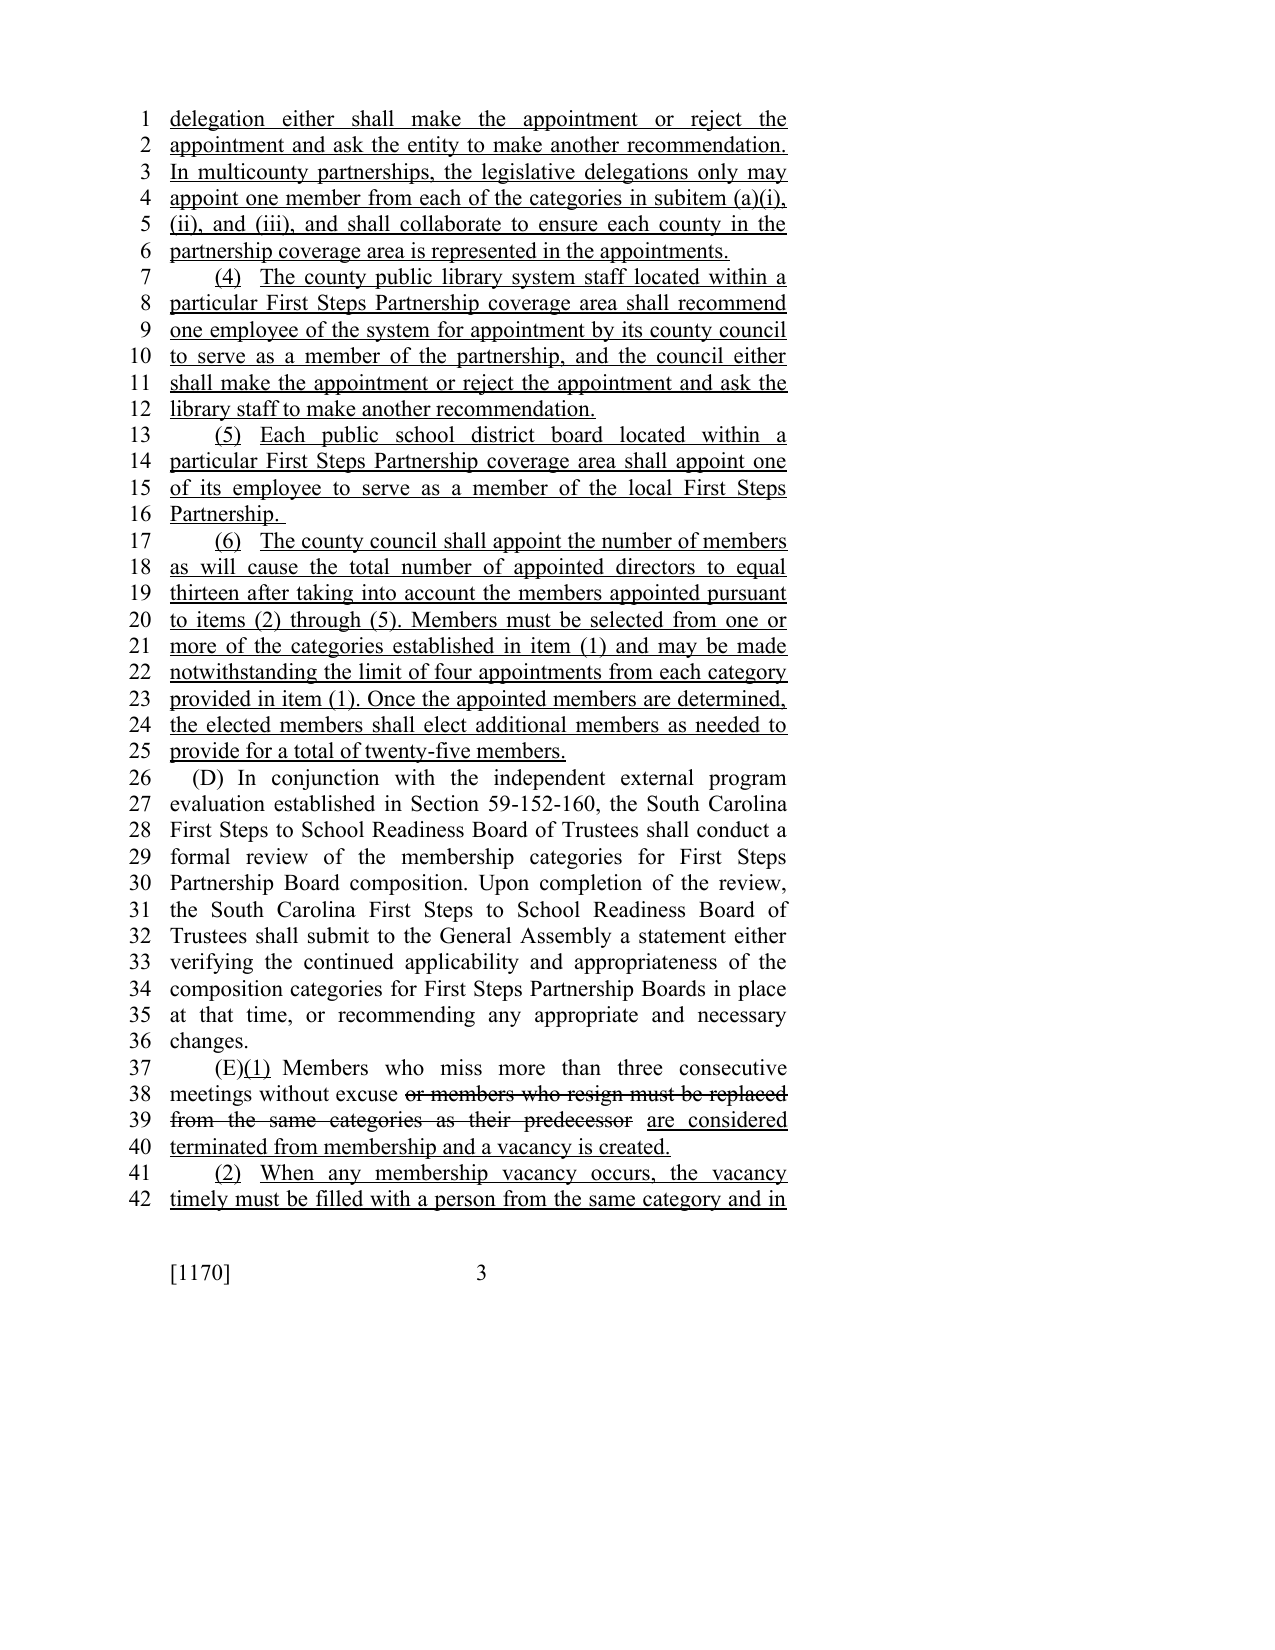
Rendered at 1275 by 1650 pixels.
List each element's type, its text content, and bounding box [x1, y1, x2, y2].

text (5) Each public school district board located within a particular First Steps Partnership coverage area shall appoint one of its employee to serve as a member of the local First Steps Partnership. [169, 498, 787, 527]
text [169, 105, 787, 128]
text (5) Each public school district board located within a particular First Steps Partnership coverage area shall appoint one of its employee to serve as a member of the local First Steps Partnership. [169, 421, 787, 470]
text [169, 129, 787, 154]
text (E)(1) Members who miss more than three consecutive meetings without excuse or members who resign must be replaced from the same categories as their predecessor are considered terminated from membership and a vacancy is created. [169, 1054, 787, 1159]
text (4) The county public library system staff located within a particular First Steps Partnership coverage area shall recommend one employee of the system for appointment by its county council to serve as a member of the partnership, and the council either shall make the appointment or reject the appointment and ask the library staff to make another recommendation. [169, 263, 787, 312]
text (D) In conjunction with the independent external program evaluation established in Section 59-152-160, the South Carolina First Steps to School Readiness Board of Trustees shall conduct a formal review of the membership categories for First Steps Partnership Board composition. Upon completion of the review, the South Carolina First Steps to School Readiness Board of Trustees shall submit to the General Assembly a statement either verifying the continued applicability and appropriateness of the composition categories for First Steps Partnership Boards in place at that time, or recommending any appropriate and necessary changes. [169, 764, 787, 1054]
text (5) Each public school district board located within a particular First Steps Partnership coverage area shall appoint one of its employee to serve as a member of the local First Steps Partnership. [169, 472, 787, 497]
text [169, 1159, 787, 1208]
